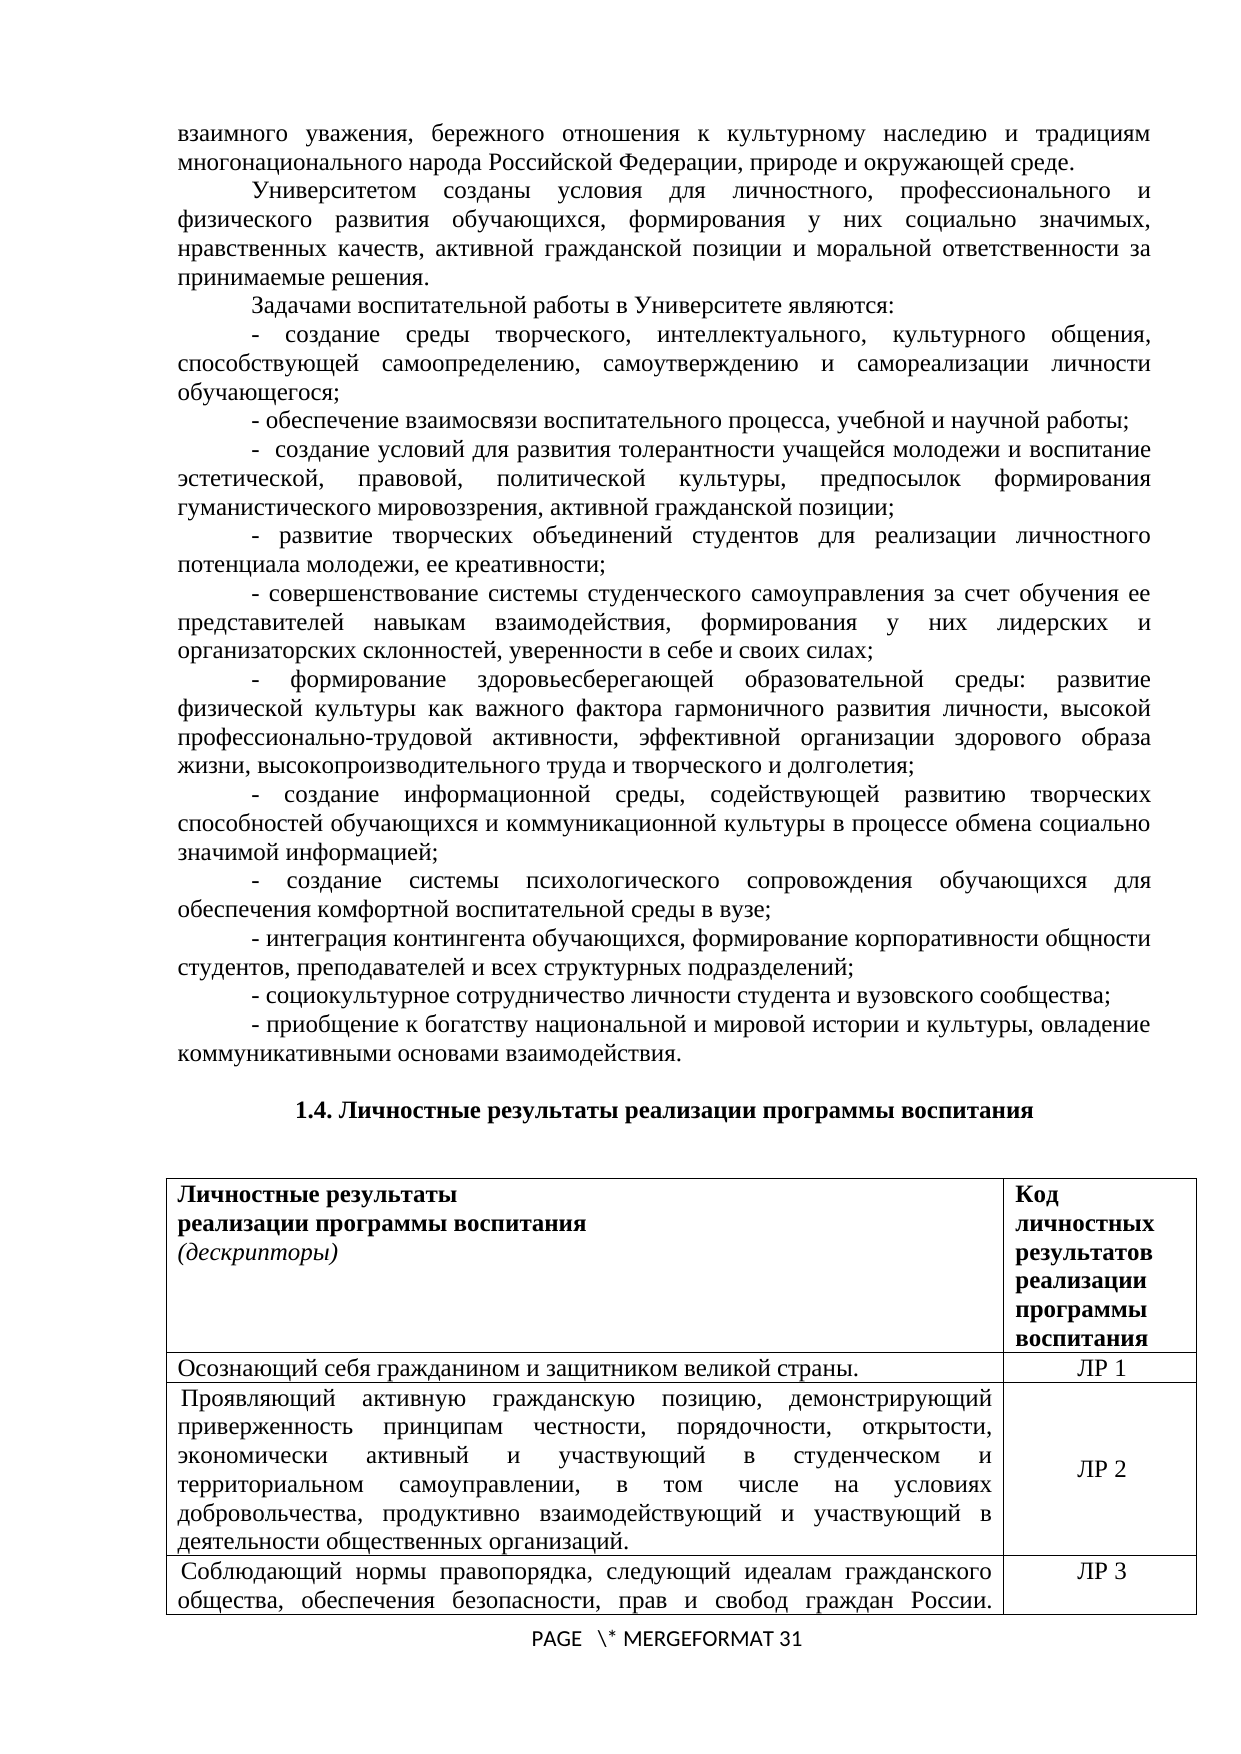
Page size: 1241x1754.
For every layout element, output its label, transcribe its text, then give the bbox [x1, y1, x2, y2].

table_cell Проявляющий активную гражданскую позицию, демонстрирующий приверженность принципам честности, порядочности, открытости, экономически активный и участвующий в студенческом и территориальном самоуправлении, в том числе на условиях добровольчества, продуктивно взаимодействующий и участвующий в деятельности общественных организаций. [167, 1383, 1003, 1555]
text - создание среды творческого, интеллектуального, культурного общения, способствующей самоопределению, самоутверждению и самореализации личности обучающегося; [177, 319, 1152, 406]
text - создание условий для развития толерантности учащейся молодежи и воспитание эстетической, правовой, политической культуры, предпосылок формирования гуманистического мировоззрения, активной гражданской позиции; [177, 434, 1152, 521]
text - социокультурное сотрудничество личности студента и вузовского сообщества; [177, 981, 1152, 1009]
table_cell ЛР 2 [1004, 1383, 1196, 1555]
text - развитие творческих объединений студентов для реализации личностного потенциала молодежи, ее креативности; [177, 521, 1152, 578]
text Задачами воспитательной работы в Университете являются: [177, 291, 1152, 319]
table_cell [167, 1556, 1003, 1614]
text - формирование здоровьесберегающей образовательной среды: развитие физической культуры как важного фактора гармоничного развития личности, высокой профессионально-трудовой активности, эффективной организации здорового образа жизни, высокопроизводительного труда и творческого и долголетия; [177, 664, 1152, 779]
table_header Код личностных результатов реализации программы воспитания [1004, 1179, 1196, 1352]
text - обеспечение взаимосвязи воспитательного процесса, учебной и научной работы; [177, 406, 1152, 434]
text - интеграция контингента обучающихся, формирование корпоративности общности студентов, преподавателей и всех структурных подразделений; [177, 923, 1152, 981]
text - приобщение к богатству национальной и мировой истории и культуры, овладение коммуникативными основами взаимодействия. [177, 1009, 1152, 1067]
table_cell ЛР 1 [1004, 1353, 1196, 1382]
table_cell ЛР 3 [1004, 1556, 1196, 1614]
text - создание информационной среды, содействующей развитию творческих способностей обучающихся и коммуникационной культуры в процессе обмена социально значимой информацией; [177, 779, 1152, 866]
text Университетом созданы условия для личностного, профессионального и физического развития обучающихся, формирования у них социально значимых, нравственных качеств, активной гражданской позиции и моральной ответственности за принимаемые решения. [177, 176, 1152, 291]
text - совершенствование системы студенческого самоуправления за счет обучения ее представителей навыкам взаимодействия, формирования у них лидерских и организаторских склонностей, уверенности в себе и своих силах; [177, 578, 1152, 664]
table_cell Осознающий себя гражданином и защитником великой страны. [167, 1353, 1003, 1382]
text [177, 118, 1152, 176]
text 1.4. Личностные результаты реализации программы воспитания [177, 1096, 1152, 1124]
table_header Личностные результаты реализации программы воспитания (дескрипторы) [167, 1179, 1003, 1352]
text - создание системы психологического сопровождения обучающихся для обеспечения комфортной воспитательной среды в вузе; [177, 866, 1152, 923]
